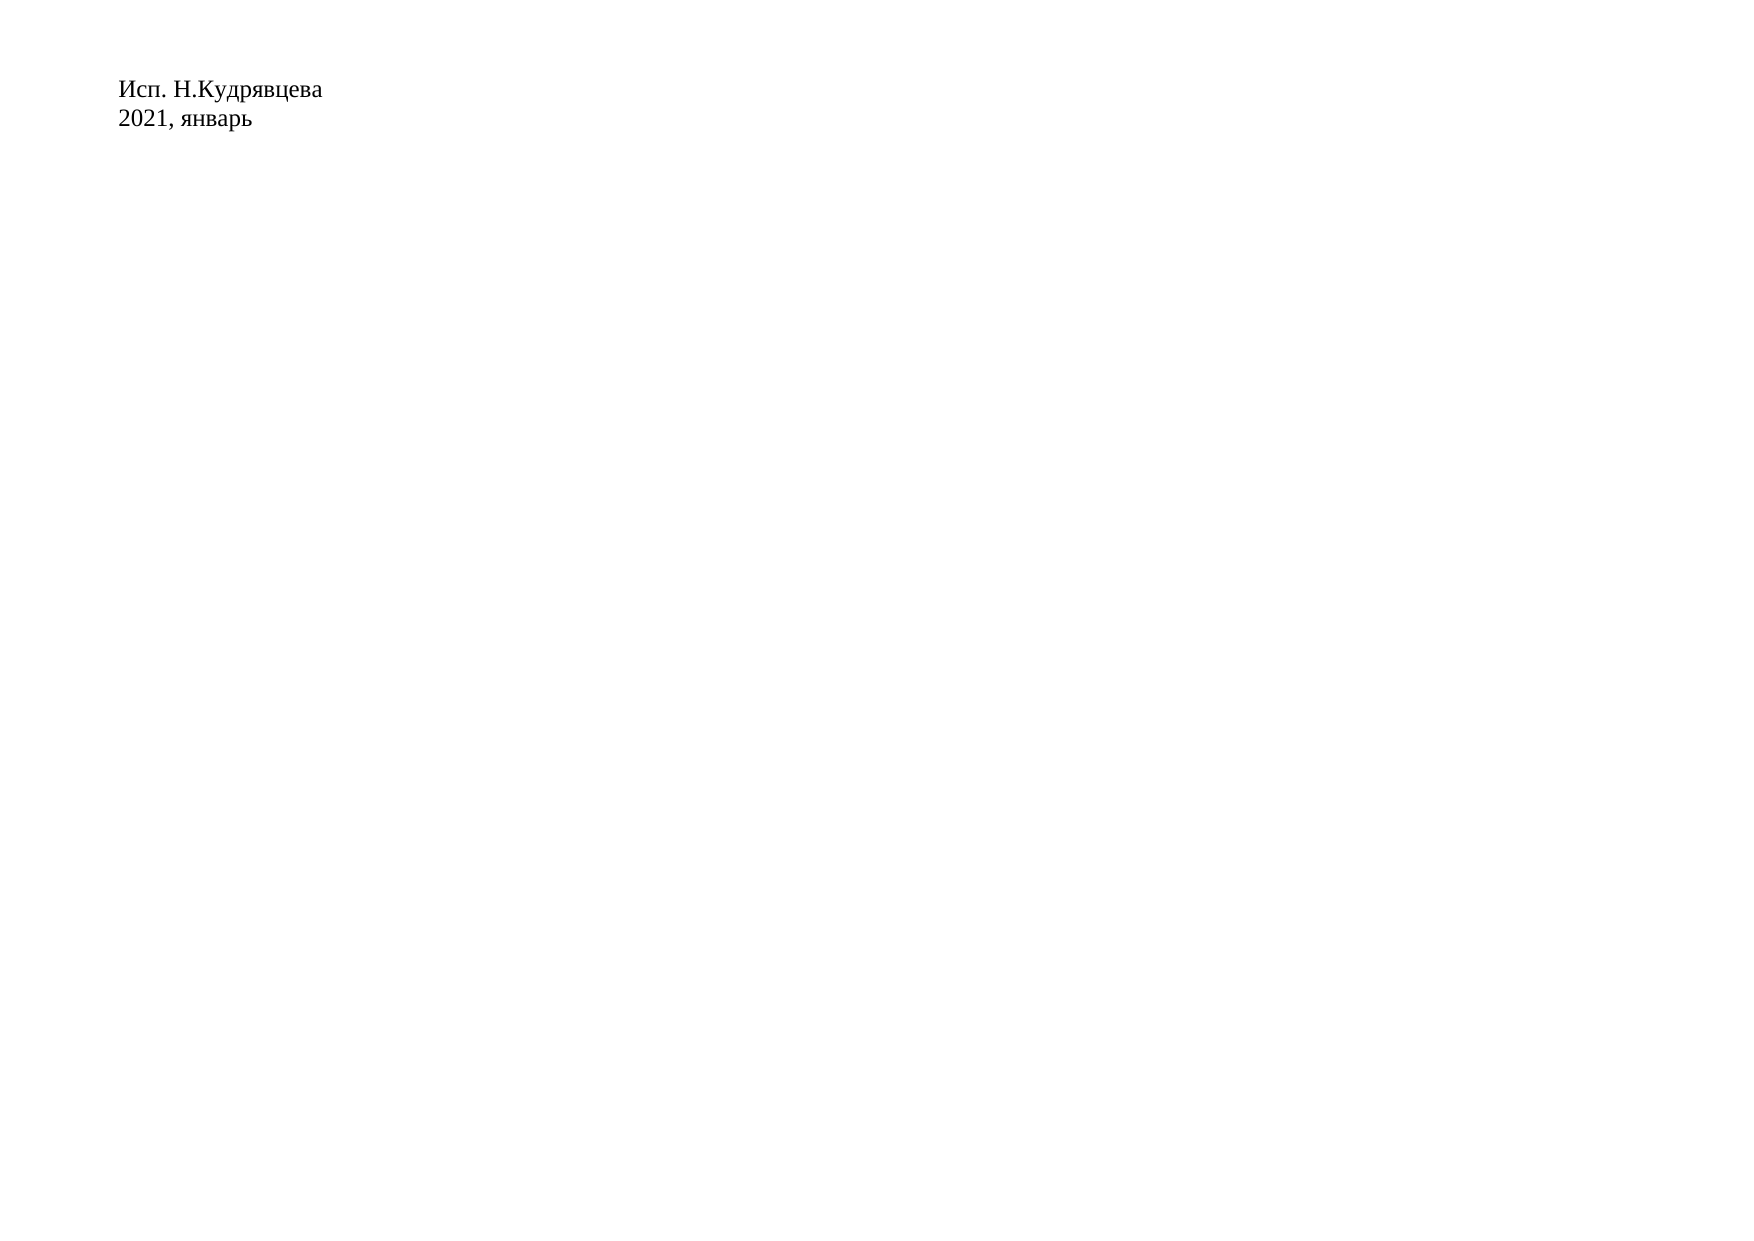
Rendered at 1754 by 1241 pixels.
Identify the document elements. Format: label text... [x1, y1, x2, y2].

text Исп. Н.Кудрявцева [118, 74, 1695, 103]
text 2021, январь [118, 103, 1695, 131]
